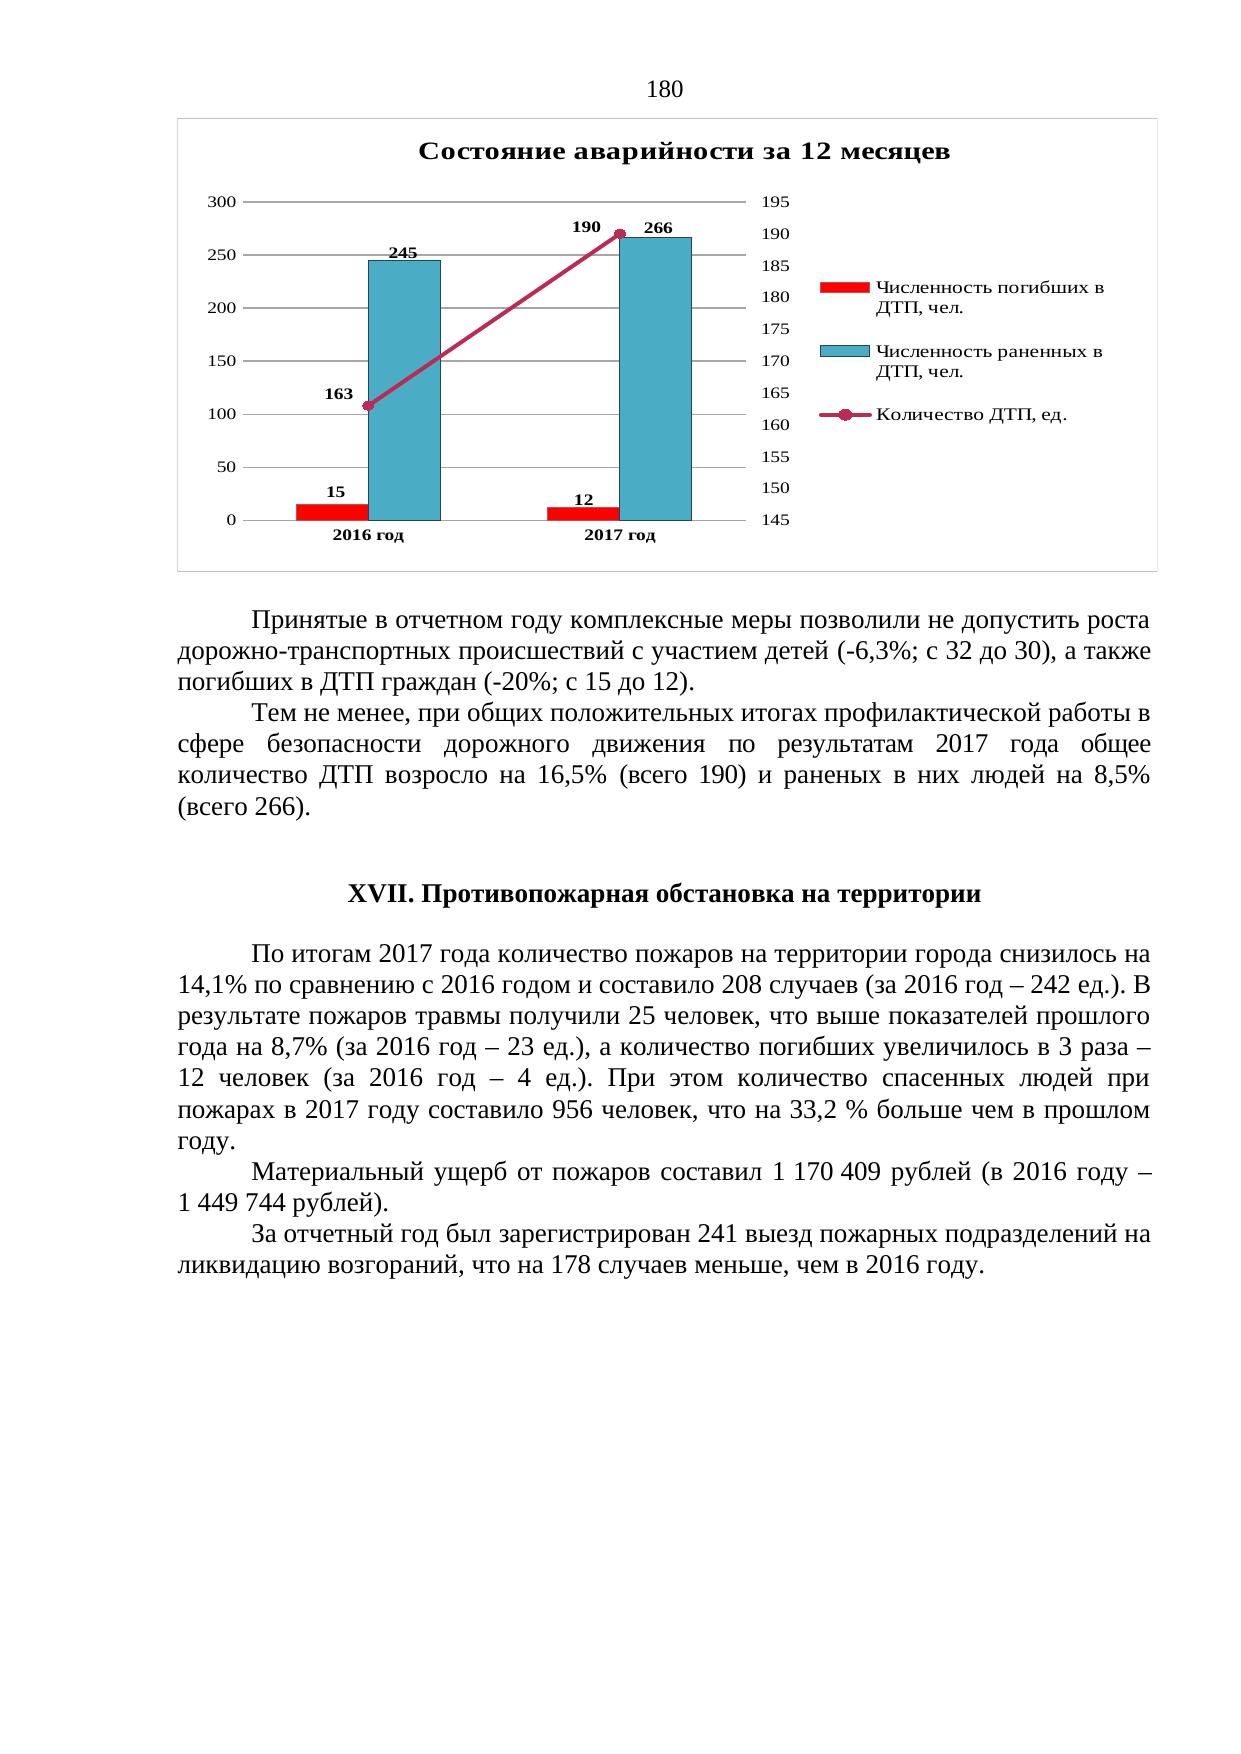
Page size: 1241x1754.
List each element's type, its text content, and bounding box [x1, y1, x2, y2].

text Материальный ущерб от пожаров составил 1 170 409 рублей (в 2016 году – 1 449 744 рублей). [177, 1155, 1152, 1217]
text По итогам 2017 года количество пожаров на территории города снизилось на 14,1% по сравнению с 2016 годом и составило 208 случаев (за 2016 год – 242 ед.). В результате пожаров травмы получили 25 человек, что выше показателей прошлого года на 8,7% (за 2016 год – 23 ед.), а количество погибших увеличилось в 3 раза – 12 человек (за 2016 год – 4 ед.). При этом количество спасенных людей при пожарах в 2017 году составило 956 человек, что на 33,2 % больше чем в прошлом году. [177, 937, 1152, 1155]
subtitle Противопожарная обстановка на территории [177, 877, 1152, 908]
text Принятые в отчетном году комплексные меры позволили не допустить роста дорожно-транспортных происшествий с участием детей (-6,3%; с 32 до 30), а также погибших в ДТП граждан (-20%; с 15 до 12). [177, 603, 1152, 696]
text За отчетный год был зарегистрирован 241 выезд пожарных подразделений на ликвидацию возгораний, что на 178 случаев меньше, чем в 2016 году. [177, 1217, 1152, 1279]
text Тем не менее, при общих положительных итогах профилактической работы в сфере безопасности дорожного движения по результатам 2017 года общее количество ДТП возросло на 16,5% (всего 190) и раненых в них людей на 8,5% (всего 266). [177, 696, 1152, 821]
